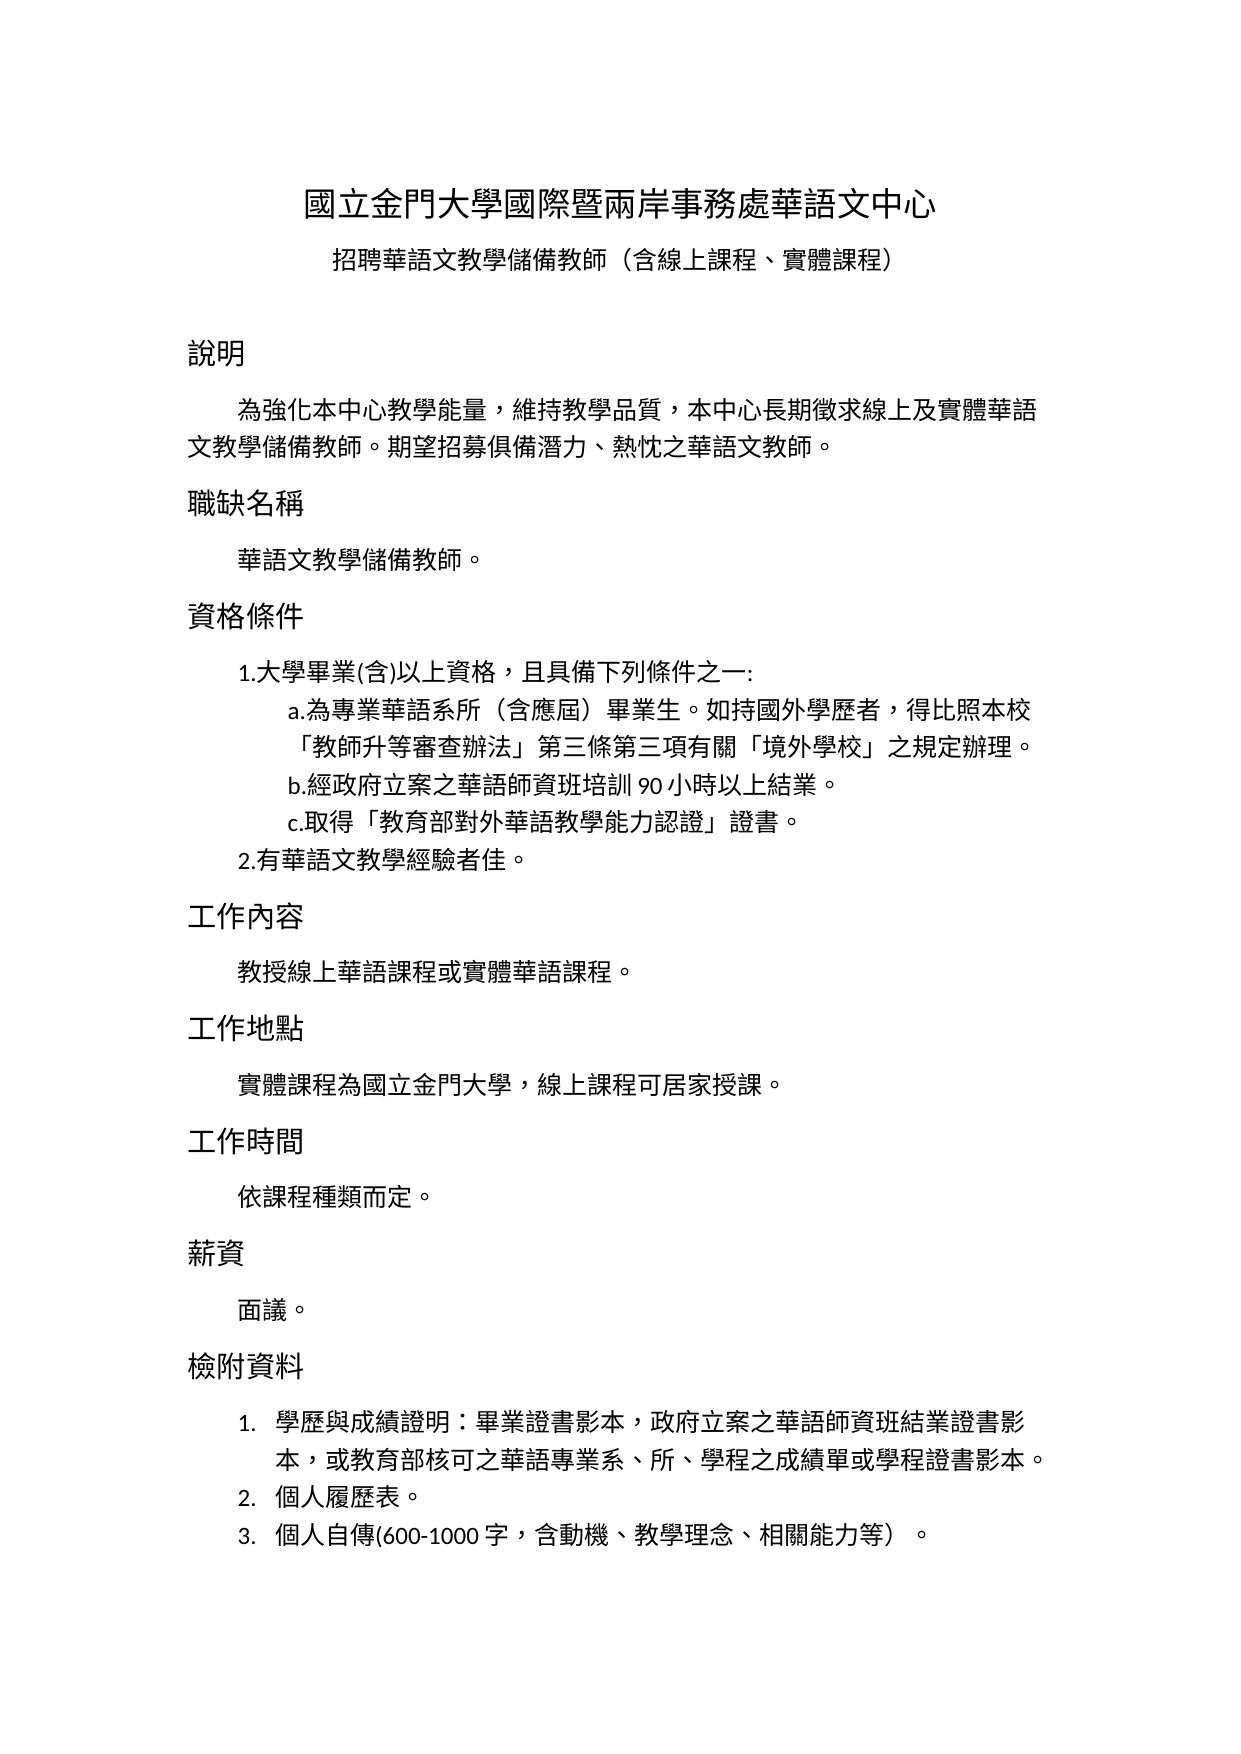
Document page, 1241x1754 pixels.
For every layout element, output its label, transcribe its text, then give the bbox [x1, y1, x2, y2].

text 招聘華語文教學儲備教師（含線上課程、實體課程） [187, 239, 1053, 277]
text 說明 [187, 314, 1053, 389]
text 職缺名稱 [187, 464, 1053, 539]
text 資格條件 [187, 577, 1053, 652]
text 檢附資料 [187, 1327, 1053, 1402]
text 「教師升等審查辦法」第三條第三項有關「境外學校」之規定辦理。 [237, 727, 1053, 764]
text 工作內容 [187, 877, 1053, 952]
list 個人履歷表。 [237, 1477, 1053, 1514]
text 薪資 [187, 1214, 1053, 1289]
text b.經政府立案之華語師資班培訓90小時以上結業。 [237, 764, 1053, 802]
text 國立金門大學國際暨兩岸事務處華語文中心 [187, 164, 1053, 239]
text 2.有華語文教學經驗者佳。 [187, 839, 1053, 877]
list 學歷與成績證明：畢業證書影本，政府立案之華語師資班結業證書影 [237, 1402, 1053, 1439]
text 依課程種類而定。 [187, 1177, 1053, 1214]
text 為強化本中心教學能量，維持教學品質，本中心長期徵求線上及實體華語文教學儲備教師。期望招募俱備潛力、熱忱之華語文教師。 [187, 389, 1053, 464]
text 教授線上華語課程或實體華語課程。 [187, 952, 1053, 989]
text 華語文教學儲備教師。 [187, 539, 1053, 577]
text 工作地點 [187, 989, 1053, 1064]
list 本，或教育部核可之華語專業系、所、學程之成績單或學程證書影本。 [275, 1439, 1053, 1477]
list 個人自傳(600-1000字，含動機、教學理念、相關能力等）。 [237, 1514, 1053, 1552]
text 工作時間 [187, 1102, 1053, 1177]
text 實體課程為國立金門大學，線上課程可居家授課。 [187, 1064, 1053, 1102]
text 面議。 [187, 1289, 1053, 1327]
text 1.大學畢業(含)以上資格，且具備下列條件之一: [187, 652, 1053, 689]
text c.取得「教育部對外華語教學能力認證」證書。 [237, 802, 1053, 839]
text a.為專業華語系所（含應屆）畢業生。如持國外學歷者，得比照本校 [237, 689, 1053, 727]
